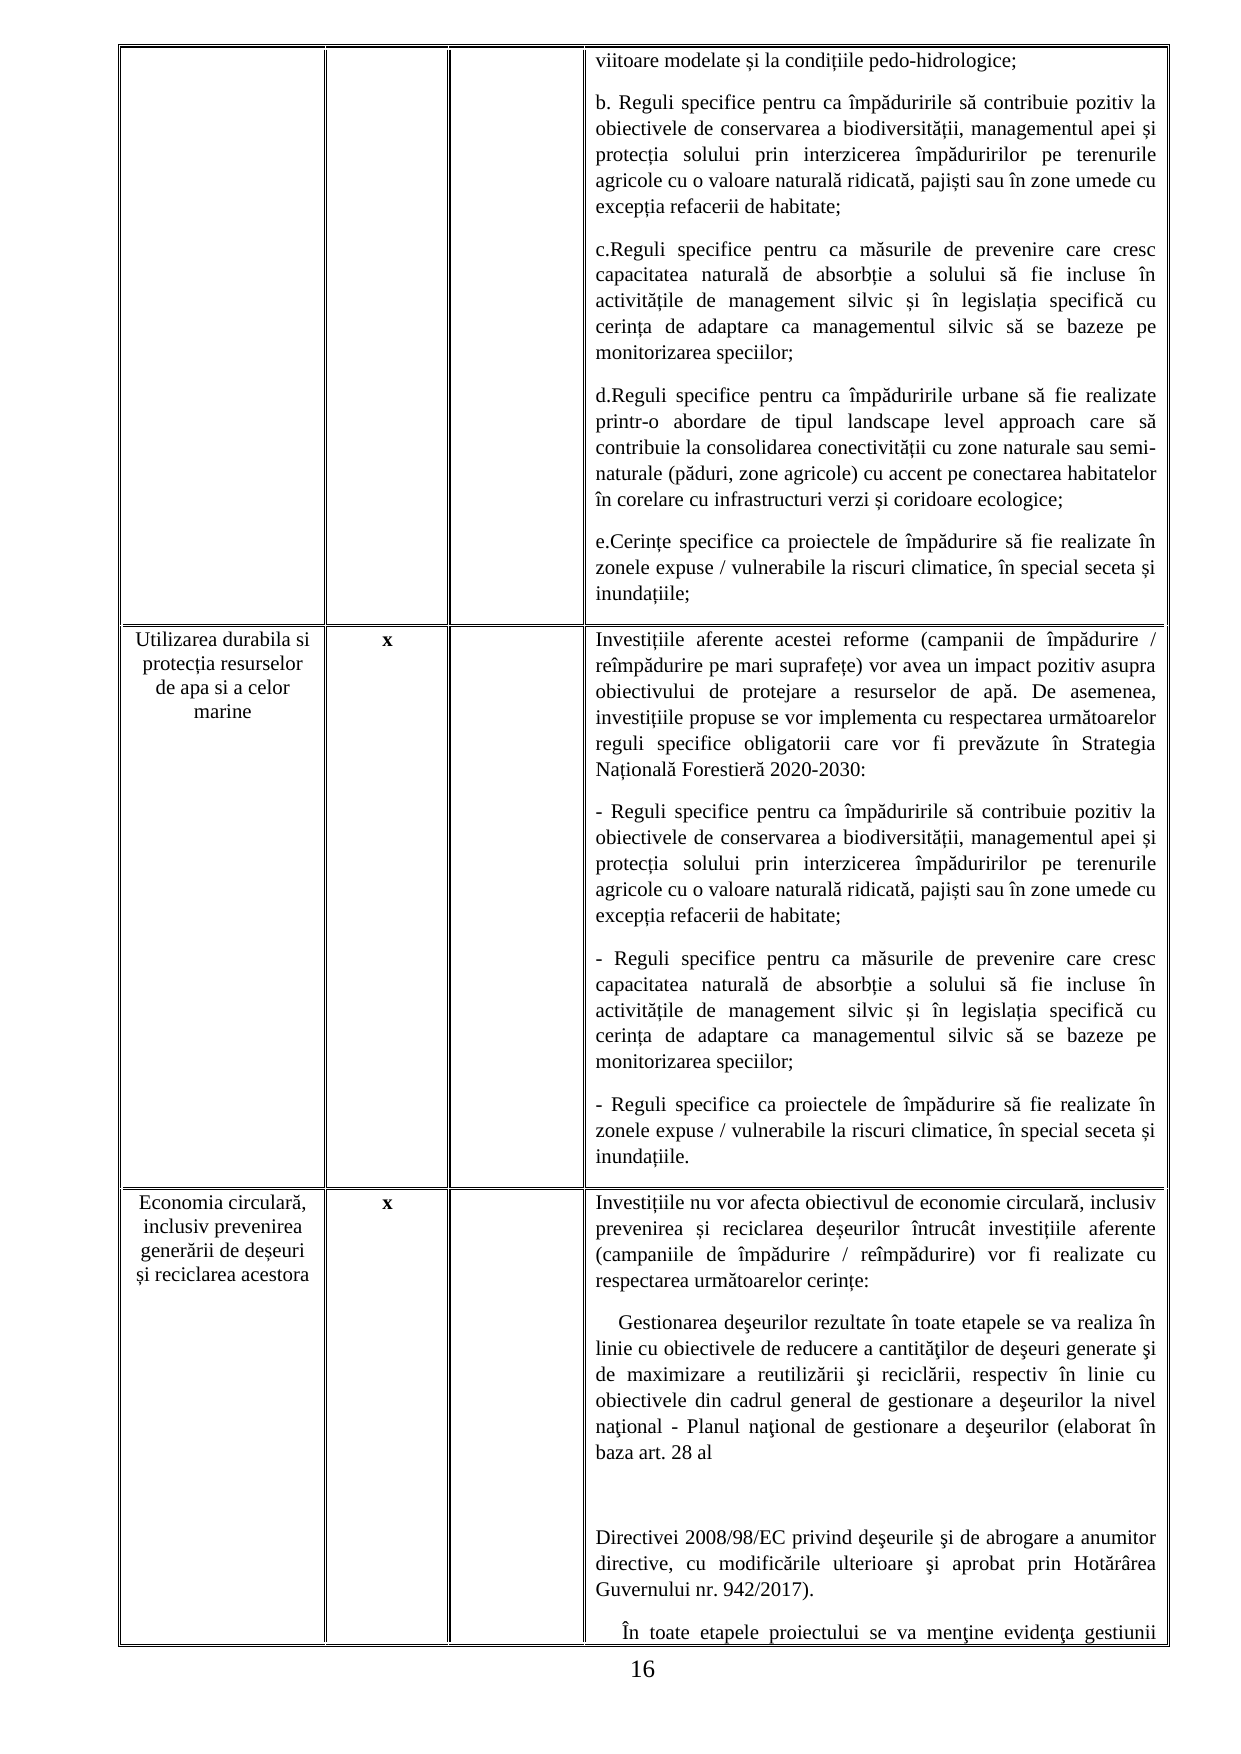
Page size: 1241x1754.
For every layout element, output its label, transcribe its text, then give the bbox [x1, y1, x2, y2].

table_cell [121, 48, 325, 624]
table_cell Utilizarea durabila si protecția resurselor de apa si a celor marine [120, 624, 325, 1187]
table_cell [451, 627, 583, 1187]
table_cell x [325, 1187, 449, 1644]
table_cell x [325, 45, 449, 624]
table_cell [584, 1187, 1167, 1644]
table_cell Investițiile aferente acestei reforme (campanii de împădurire / reîmpădurire pe mari suprafețe) vor avea un impact pozitiv asupra obiectivului de protejare a resurselor de apă. De asemenea, investițiile propuse se vor implementa cu respectarea următoarelor reguli specifice obligatorii care vor fi prevăzute în Strategia Națională Forestieră 2020-2030: - Reguli specifice pentru ca împăduririle să contribuie pozitiv la obiectivele de conservarea a biodiversității, managementul apei și protecția solului prin interzicerea împăduririlor pe terenurile agricole cu o valoare naturală ridicată, pajiști sau în zone umede cu excepția refacerii de habitate; - Reguli specifice pentru ca măsurile de prevenire care cresc capacitatea naturală de absorbție a solului să fie incluse în activitățile de management silvic și în legislația specifică cu cerința de adaptare ca managementul silvic să se bazeze pe monitorizarea speciilor; - Reguli specifice ca proiectele de împădurire să fie realizate în zonele expuse / vulnerabile la riscuri climatice, în special seceta și inundațiile. [584, 624, 1168, 1187]
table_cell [121, 1187, 325, 1644]
table_cell [449, 1190, 584, 1644]
table_cell x [327, 627, 447, 1187]
table_cell [449, 48, 584, 624]
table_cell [584, 47, 1167, 624]
